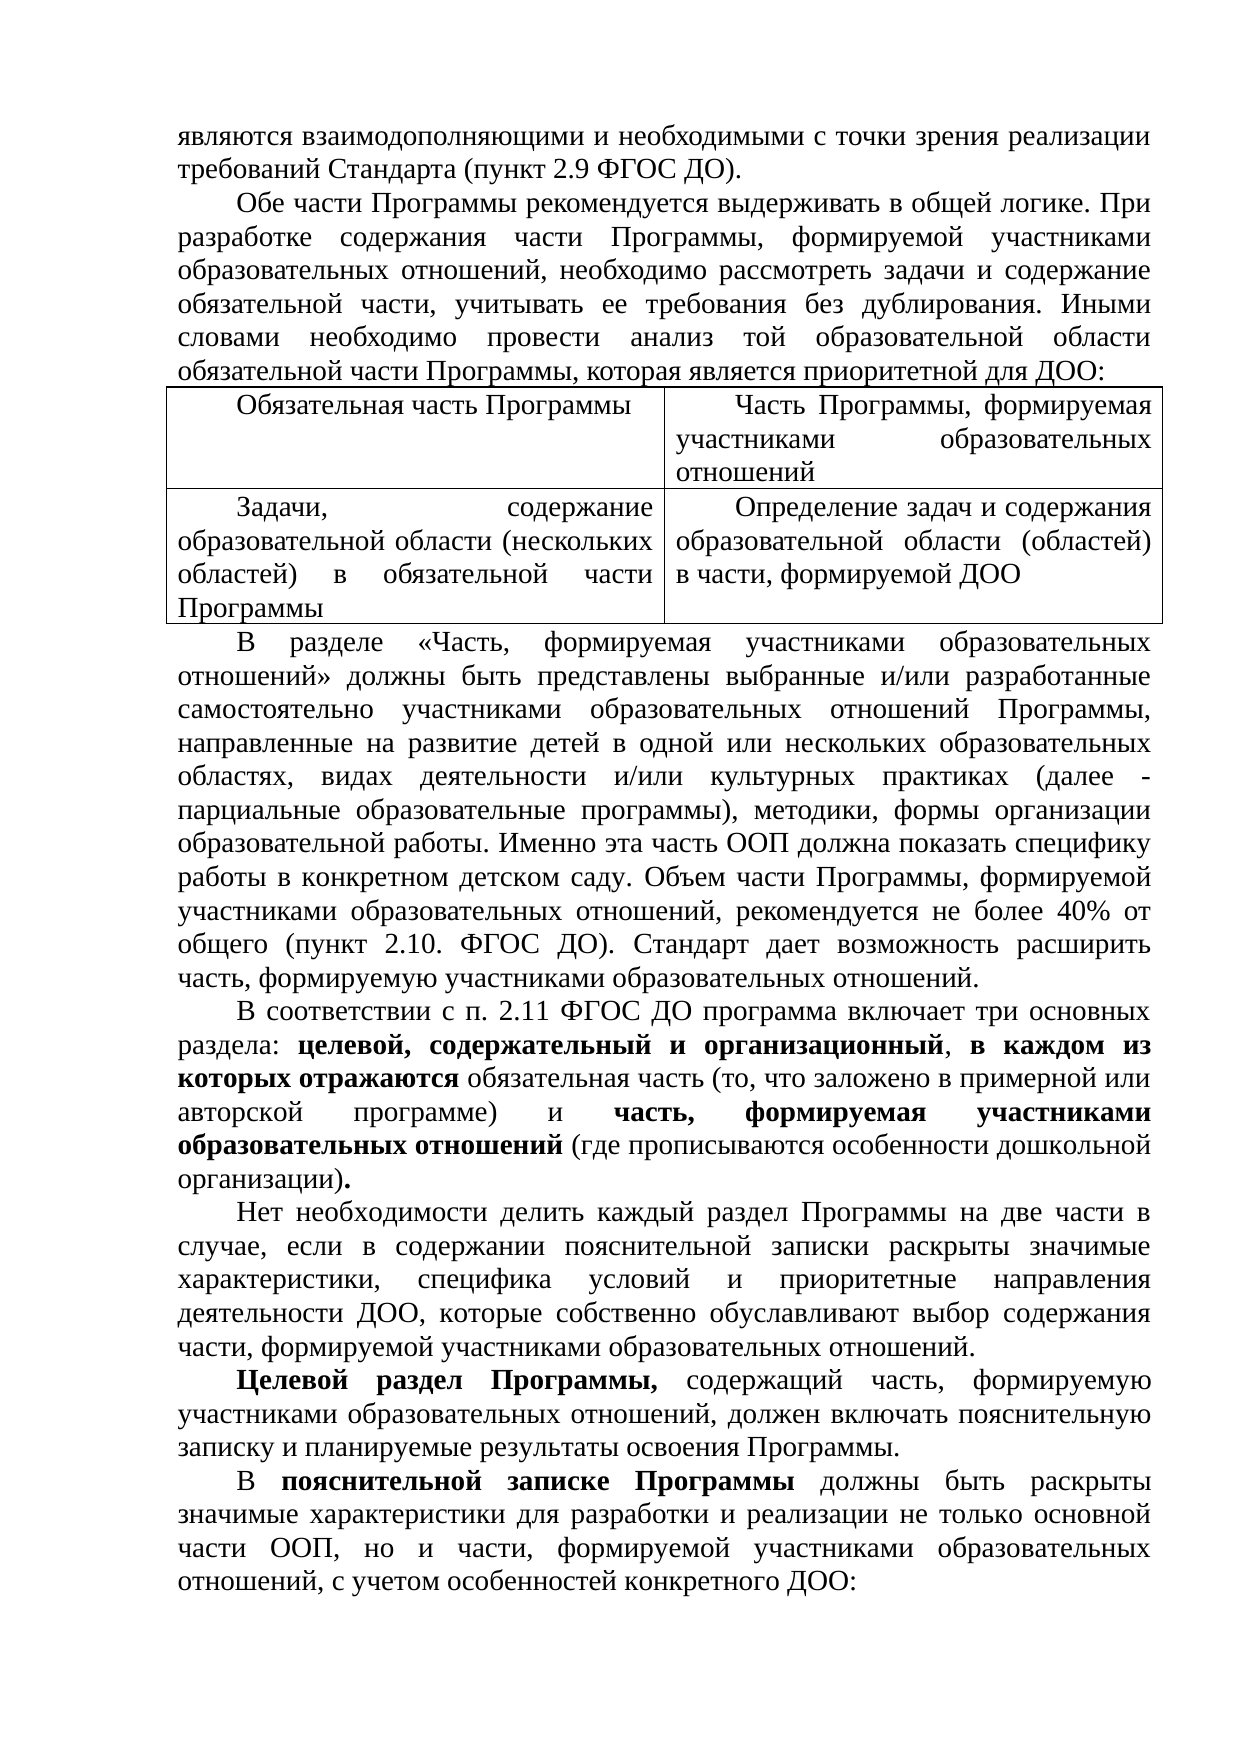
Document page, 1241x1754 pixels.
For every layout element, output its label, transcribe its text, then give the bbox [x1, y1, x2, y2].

text Нет необходимости делить каждый раздел Программы на две части в случае, если в содержании пояснительной записки раскрыты значимые характеристики, специфика условий и приоритетные направления деятельности ДОО, которые собственно обуславливают выбор содержания части, формируемой участниками образовательных отношений. [177, 1194, 1152, 1362]
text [177, 118, 1152, 185]
text Целевой раздел Программы, содержащий часть, формируемую участниками образовательных отношений, должен включать пояснительную записку и планируемые результаты освоения Программы. [177, 1362, 1152, 1463]
text В пояснительной записке Программы должны быть раскрыты значимые характеристики для разработки и реализации не только основной части ООП, но и части, формируемой участниками образовательных отношений, с учетом особенностей конкретного ДОО: [177, 1463, 1152, 1597]
text В разделе «Часть, формируемая участниками образовательных отношений» должны быть представлены выбранные и/или разработанные самостоятельно участниками образовательных отношений Программы, направленные на развитие детей в одной или нескольких образовательных областях, видах деятельности и/или культурных практиках (далее - парциальные образовательные программы), методики, формы организации образовательной работы. Именно эта часть ООП должна показать специфику работы в конкретном детском саду. Объем части Программы, формируемой участниками образовательных отношений, рекомендуется не более 40% от общего (пункт 2.10. ФГОС ДО). Стандарт дает возможность расширить часть, формируемую участниками образовательных отношений. [177, 624, 1152, 993]
table_header Часть Программы, формируемая участниками образовательных отношений [665, 388, 1162, 488]
table_cell Задачи, содержание образовательной области (нескольких областей) в обязательной части Программы [167, 489, 664, 623]
text В соответствии с п. 2.11 ФГОС ДО программа включает три основных раздела: целевой, содержательный и организационный, в каждом из которых отражаются обязательная часть (то, что заложено в примерной или авторской программе) и часть, формируемая участниками образовательных отношений (где прописываются особенности дошкольной организации). [177, 993, 1152, 1194]
table_cell Определение задач и содержания образовательной области (областей) в части, формируемой ДОО [665, 489, 1162, 623]
text Обе части Программы рекомендуется выдерживать в общей логике. При разработке содержания части Программы, формируемой участниками образовательных отношений, необходимо рассмотреть задачи и содержание обязательной части, учитывать ее требования без дублирования. Иными словами необходимо провести анализ той образовательной области обязательной части Программы, которая является приоритетной для ДОО: [177, 185, 1152, 386]
table_header Обязательная часть Программы [167, 388, 664, 488]
